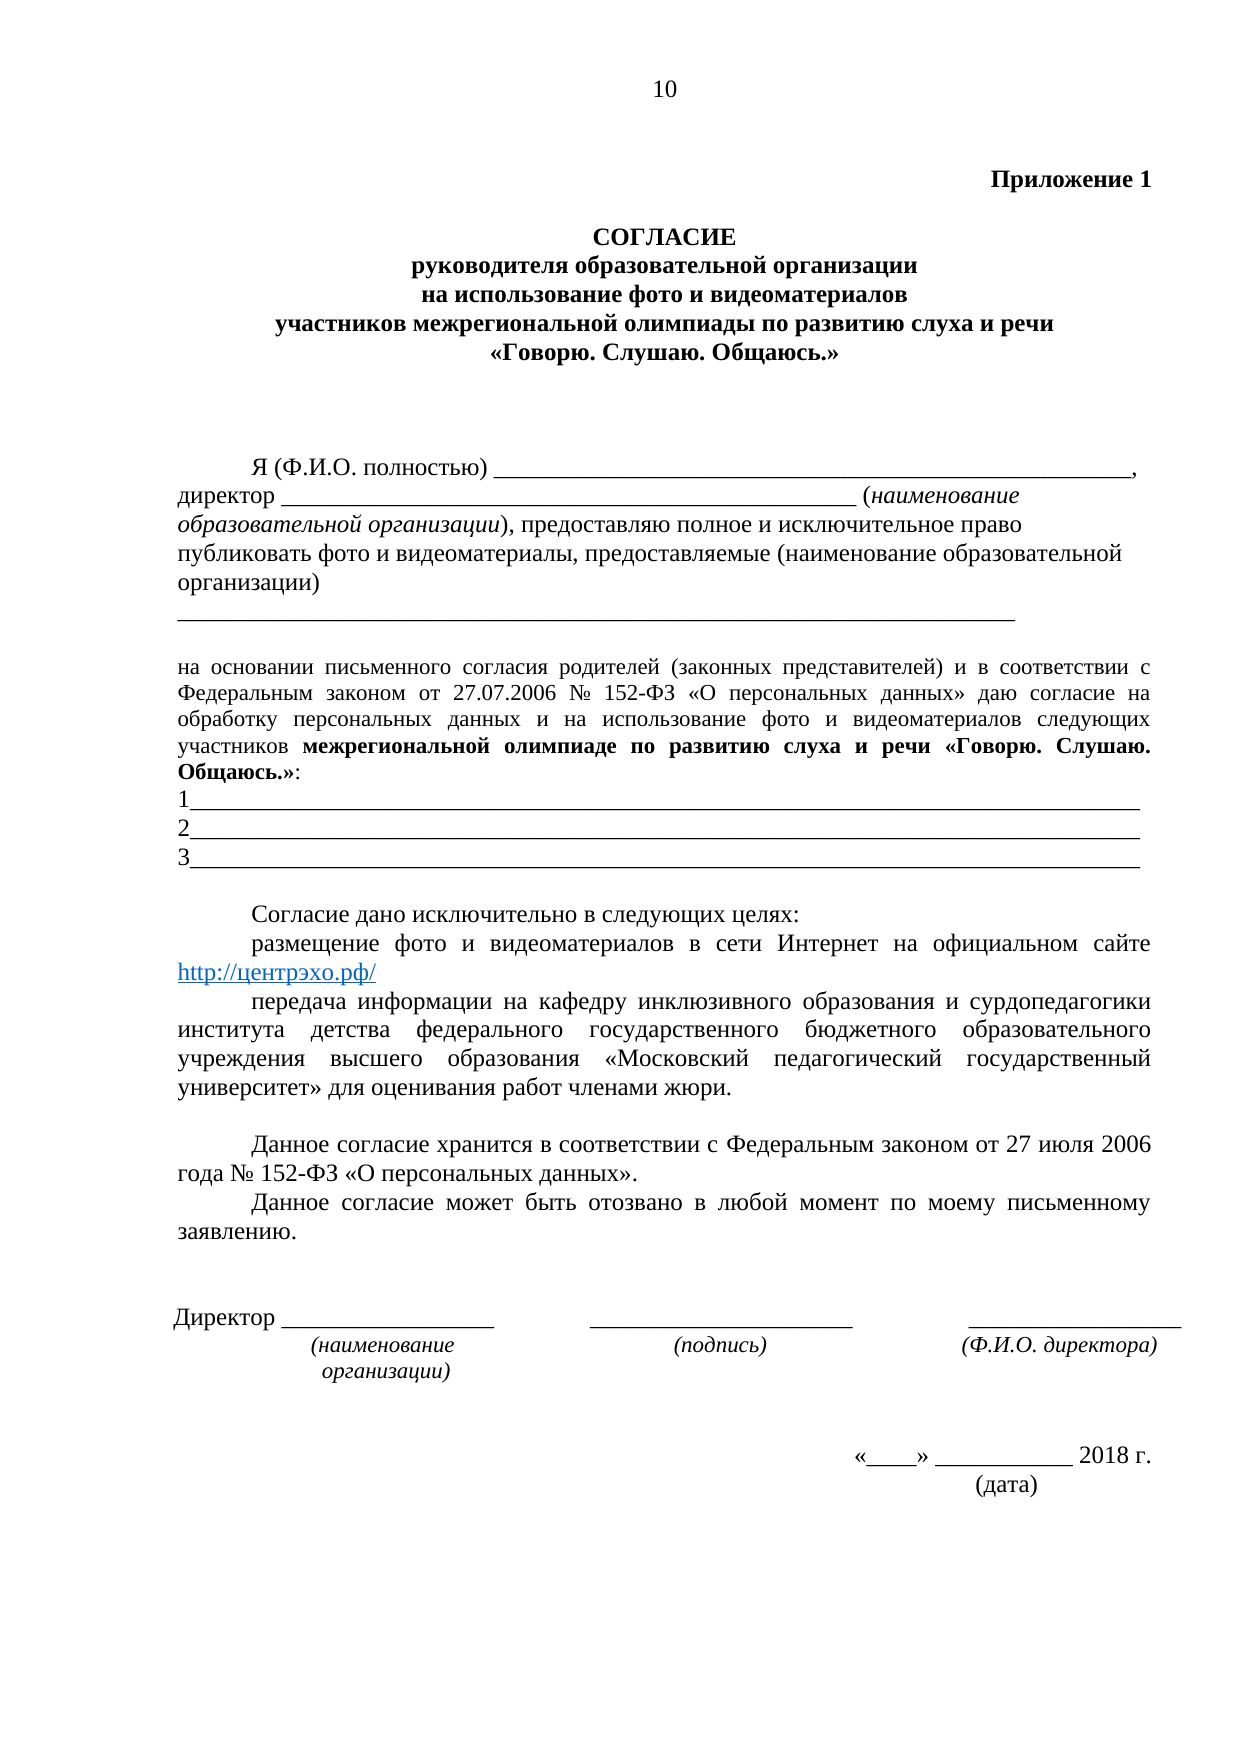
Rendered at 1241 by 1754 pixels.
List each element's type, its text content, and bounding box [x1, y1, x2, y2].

text 2____________________________________________________________________________ [177, 813, 1152, 842]
text на основании письменного согласия родителей (законных представителей) и в соответствии с Федеральным законом от 27.07.2006 № 152-ФЗ «О персональных данных» даю согласие на обработку персональных данных и на использование фото и видеоматериалов следующих участников межрегиональной олимпиаде по развитию слуха и речи «Говорю. Слушаю. Общаюсь.»: [177, 653, 1152, 784]
table_header Директор _________________ (наименование организации) [162, 1302, 546, 1383]
text 3____________________________________________________________________________ [177, 842, 1152, 871]
text руководителя образовательной организации [177, 250, 1152, 279]
text (дата) [177, 1469, 1152, 1498]
text Приложение 1 [103, 164, 1152, 193]
table_header _________________ (Ф.И.О. директора) [901, 1302, 1196, 1383]
text размещение фото и видеоматериалов в сети Интернет на официальном сайте http://центрэхо.рф/ [177, 928, 1152, 986]
text участников межрегиональной олимпиады по развитию слуха и речи [177, 308, 1152, 337]
text 1____________________________________________________________________________ [177, 784, 1152, 813]
text «____» ___________ 2018 г. [177, 1440, 1152, 1469]
text передача информации на кафедру инклюзивного образования и сурдопедагогики института детства федерального государственного бюджетного образовательного учреждения высшего образования «Московский педагогический государственный университет» для оценивания работ членами жюри. [177, 986, 1152, 1101]
text СОГЛАСИЕ [177, 222, 1152, 250]
text Данное согласие может быть отозвано в любой момент по моему письменному заявлению. [177, 1187, 1152, 1244]
text Я (Ф.И.О. полностью) ___________________________________________________, директор ______________________________________________ (наименование образовательной организации), предоставляю полное и исключительное право публиковать фото и видеоматериалы, предоставляемые (наименование образовательной организации) ___________________________________________________________________ [177, 452, 1152, 624]
text Согласие дано исключительно в следующих целях: [177, 899, 1152, 928]
text на использование фото и видеоматериалов [177, 279, 1152, 308]
text Данное согласие хранится в соответствии с Федеральным законом от 27 июля 2006 года № 152-ФЗ «О персональных данных». [177, 1129, 1152, 1187]
table_header _____________________ (подпись) [546, 1302, 901, 1383]
text «Говорю. Слушаю. Общаюсь.» [177, 337, 1152, 365]
